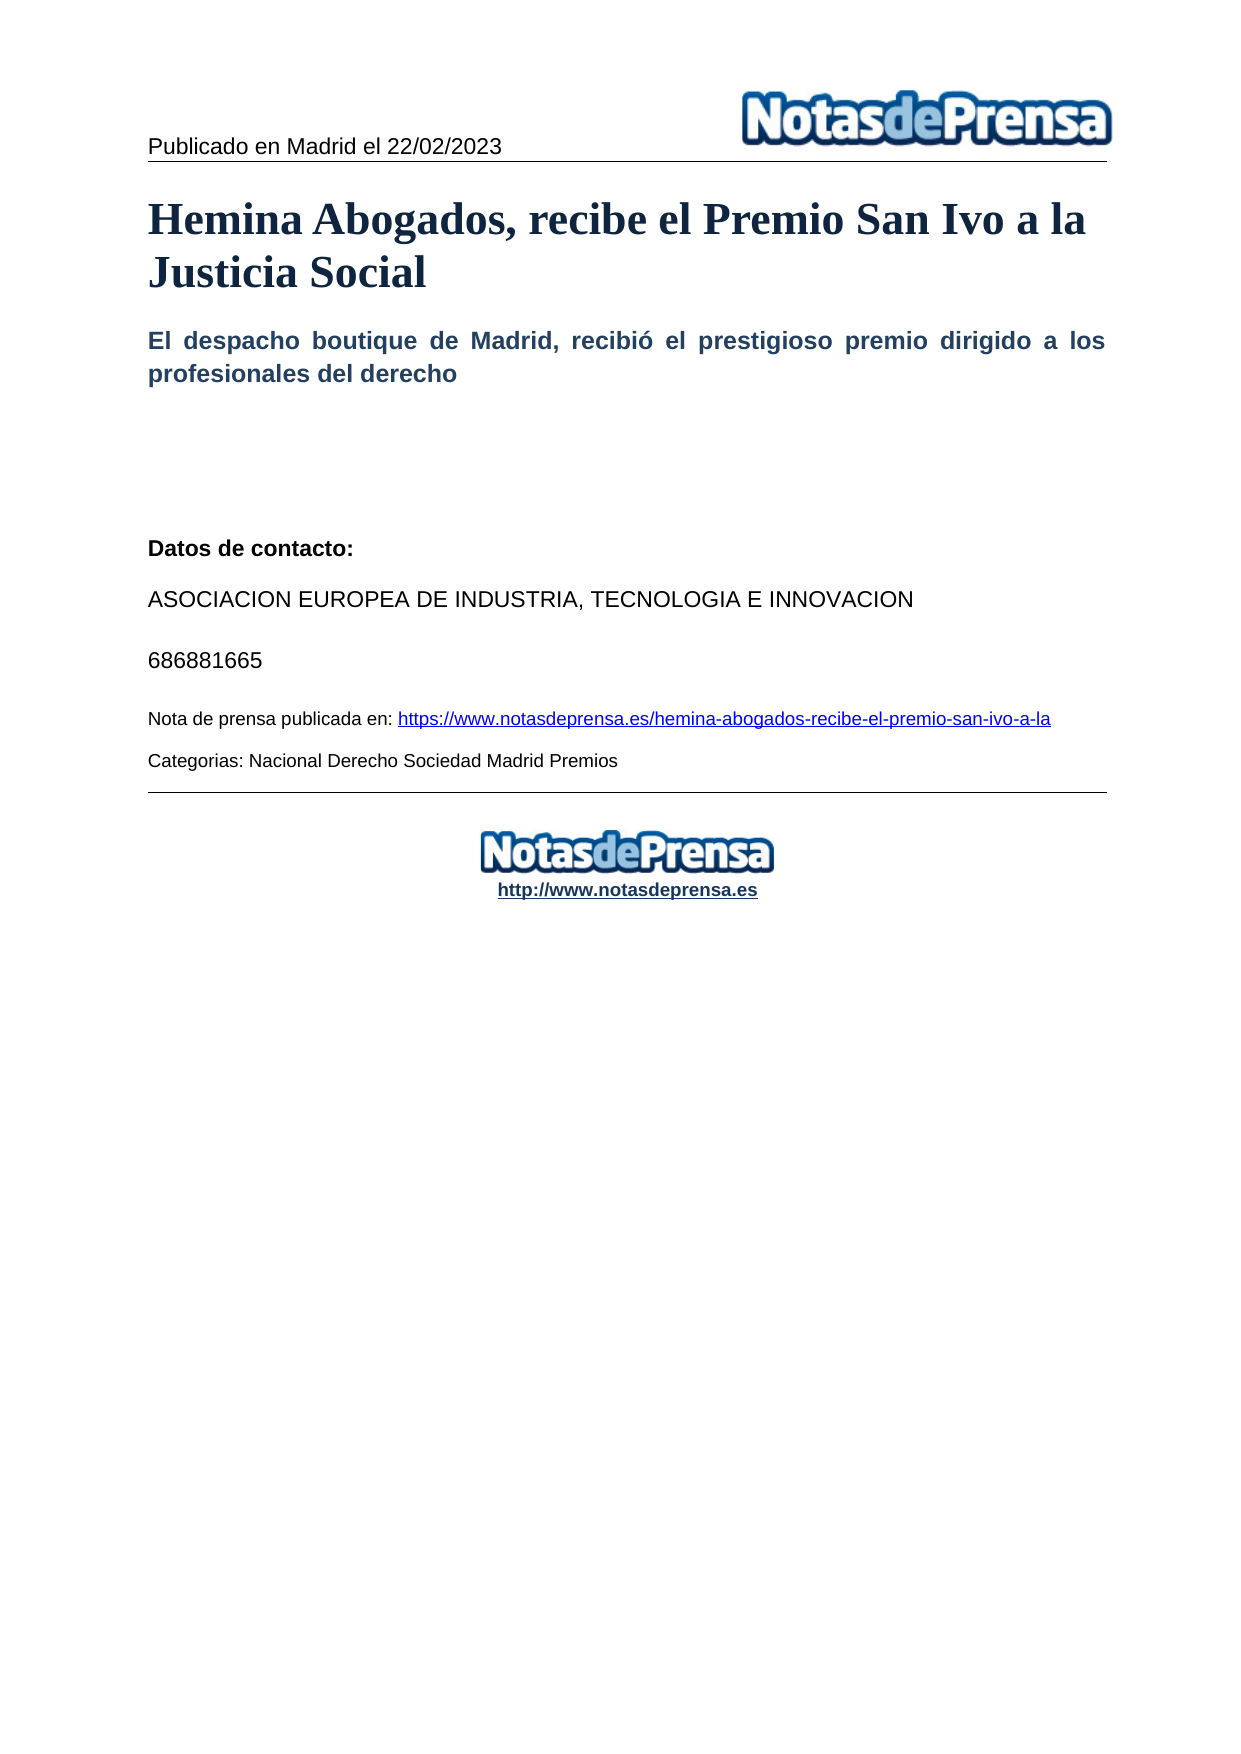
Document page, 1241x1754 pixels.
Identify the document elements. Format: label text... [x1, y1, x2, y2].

text Nota de prensa publicada en: https://www.notasdeprensa.es/hemina-abogados-recibe-el-premio-san-ivo-a-la [148, 707, 1107, 729]
subtitle El despacho boutique de Madrid, recibió el prestigioso premio dirigido a los profesionales del derecho [148, 326, 1107, 388]
text Publicado en Madrid el 22/02/2023 [148, 133, 1107, 161]
text Datos de contacto: [148, 535, 1107, 562]
picture [742, 90, 1113, 148]
picture [480, 829, 775, 875]
text 686881665 [148, 647, 1063, 673]
text ASOCIACION EUROPEA DE INDUSTRIA, TECNOLOGIA E INNOVACION [148, 586, 1063, 613]
text http://www.notasdeprensa.es [148, 879, 1107, 901]
text Categorias: Nacional Derecho Sociedad Madrid Premios [148, 750, 1107, 771]
subtitle Hemina Abogados, recibe el Premio San Ivo a la Justicia Social [148, 192, 1107, 297]
